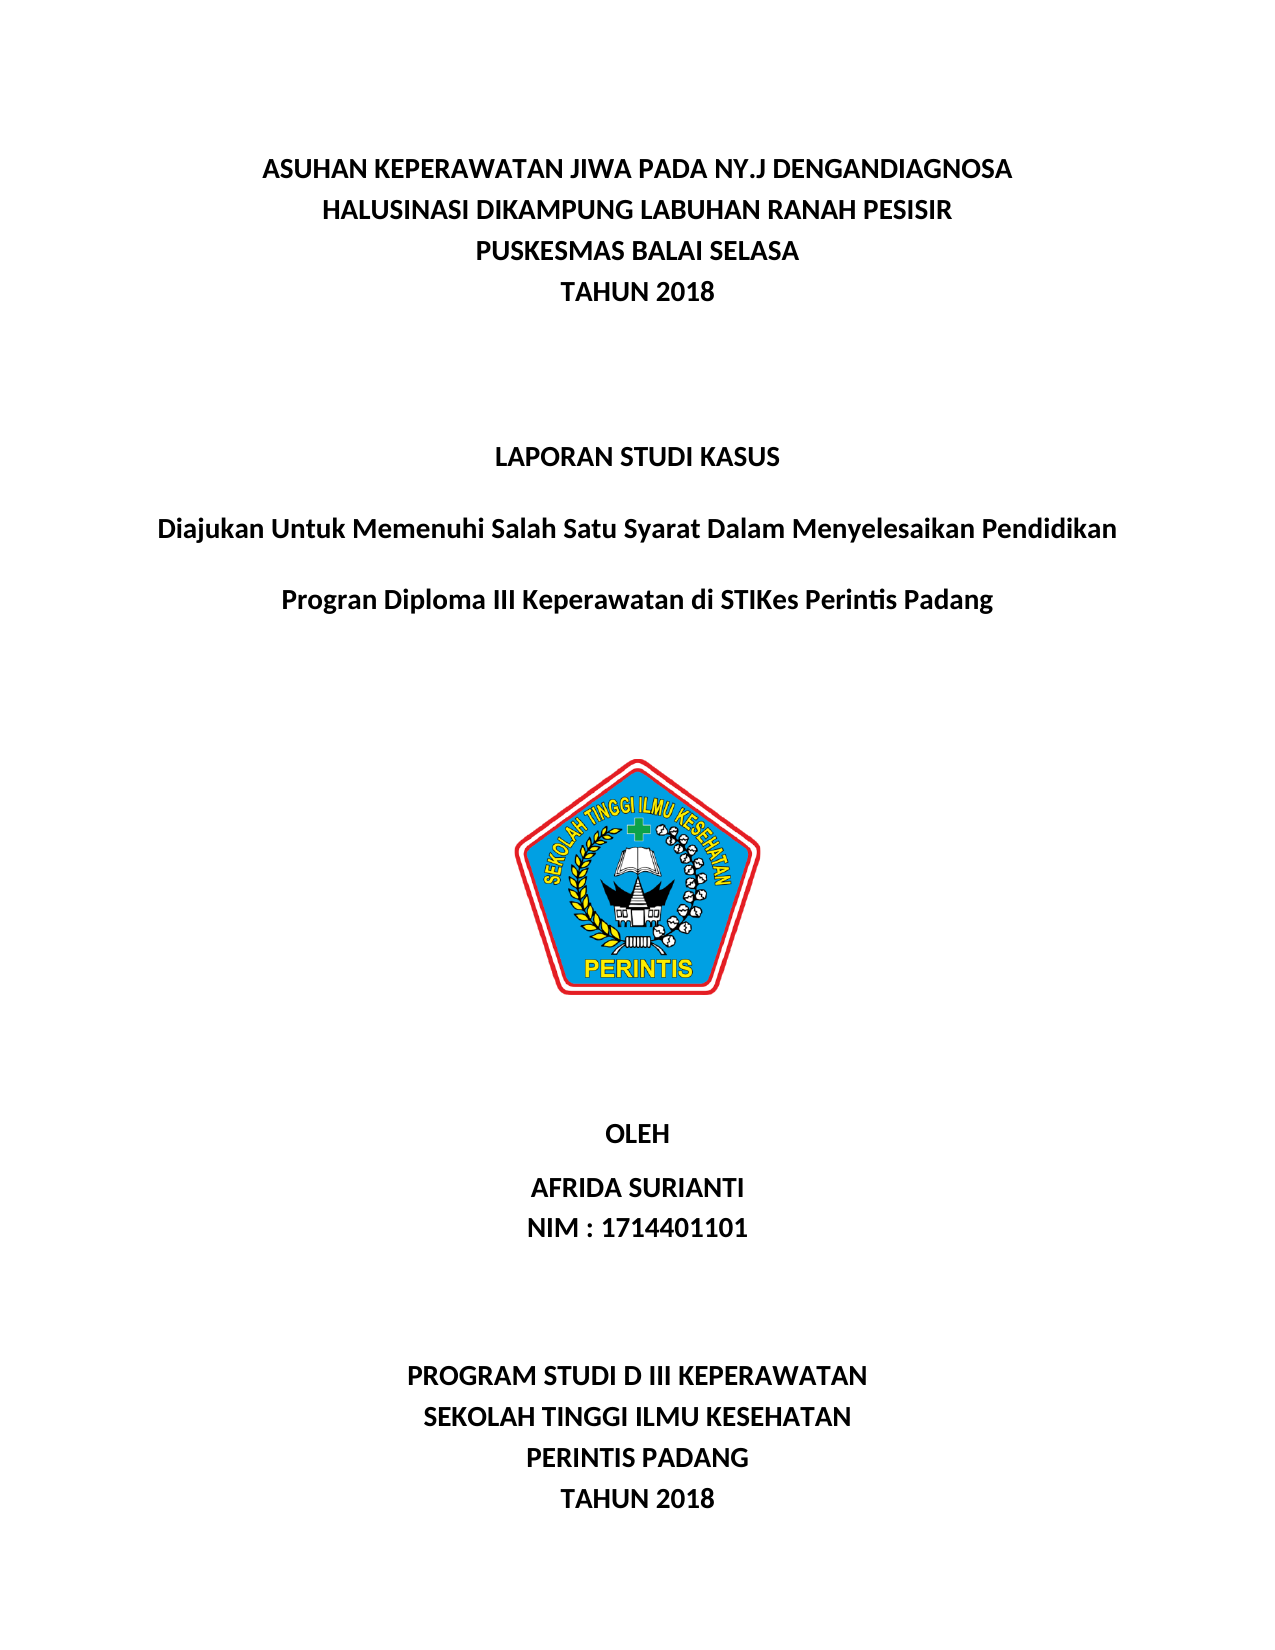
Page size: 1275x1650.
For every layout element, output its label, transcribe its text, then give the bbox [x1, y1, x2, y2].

text HALUSINASI DIKAMPUNG LABUHAN RANAH PESISIR [150, 191, 1125, 227]
text TAHUN 2018 [150, 1480, 1125, 1516]
text PUSKESMAS BALAI SELASA [150, 232, 1125, 267]
text NIM : 1714401101 [150, 1209, 1125, 1245]
text Diajukan Untuk Memenuhi Salah Satu Syarat Dalam Menyelesaikan Pendidikan Progran Diploma III Keperawatan di STIKes Perintis Padang [150, 510, 1125, 617]
text PROGRAM STUDI D III KEPERAWATAN [150, 1357, 1125, 1393]
text PERINTIS PADANG [150, 1439, 1125, 1475]
text ASUHAN KEPERAWATAN JIWA PADA NY.J DENGANDIAGNOSA [150, 150, 1125, 186]
text AFRIDA SURIANTI [150, 1169, 1125, 1204]
picture [514, 759, 761, 995]
text SEKOLAH TINGGI ILMU KESEHATAN [150, 1398, 1125, 1434]
text LAPORAN STUDI KASUS [150, 438, 1125, 474]
text OLEH [150, 1115, 1125, 1151]
text TAHUN 2018 [150, 273, 1125, 308]
